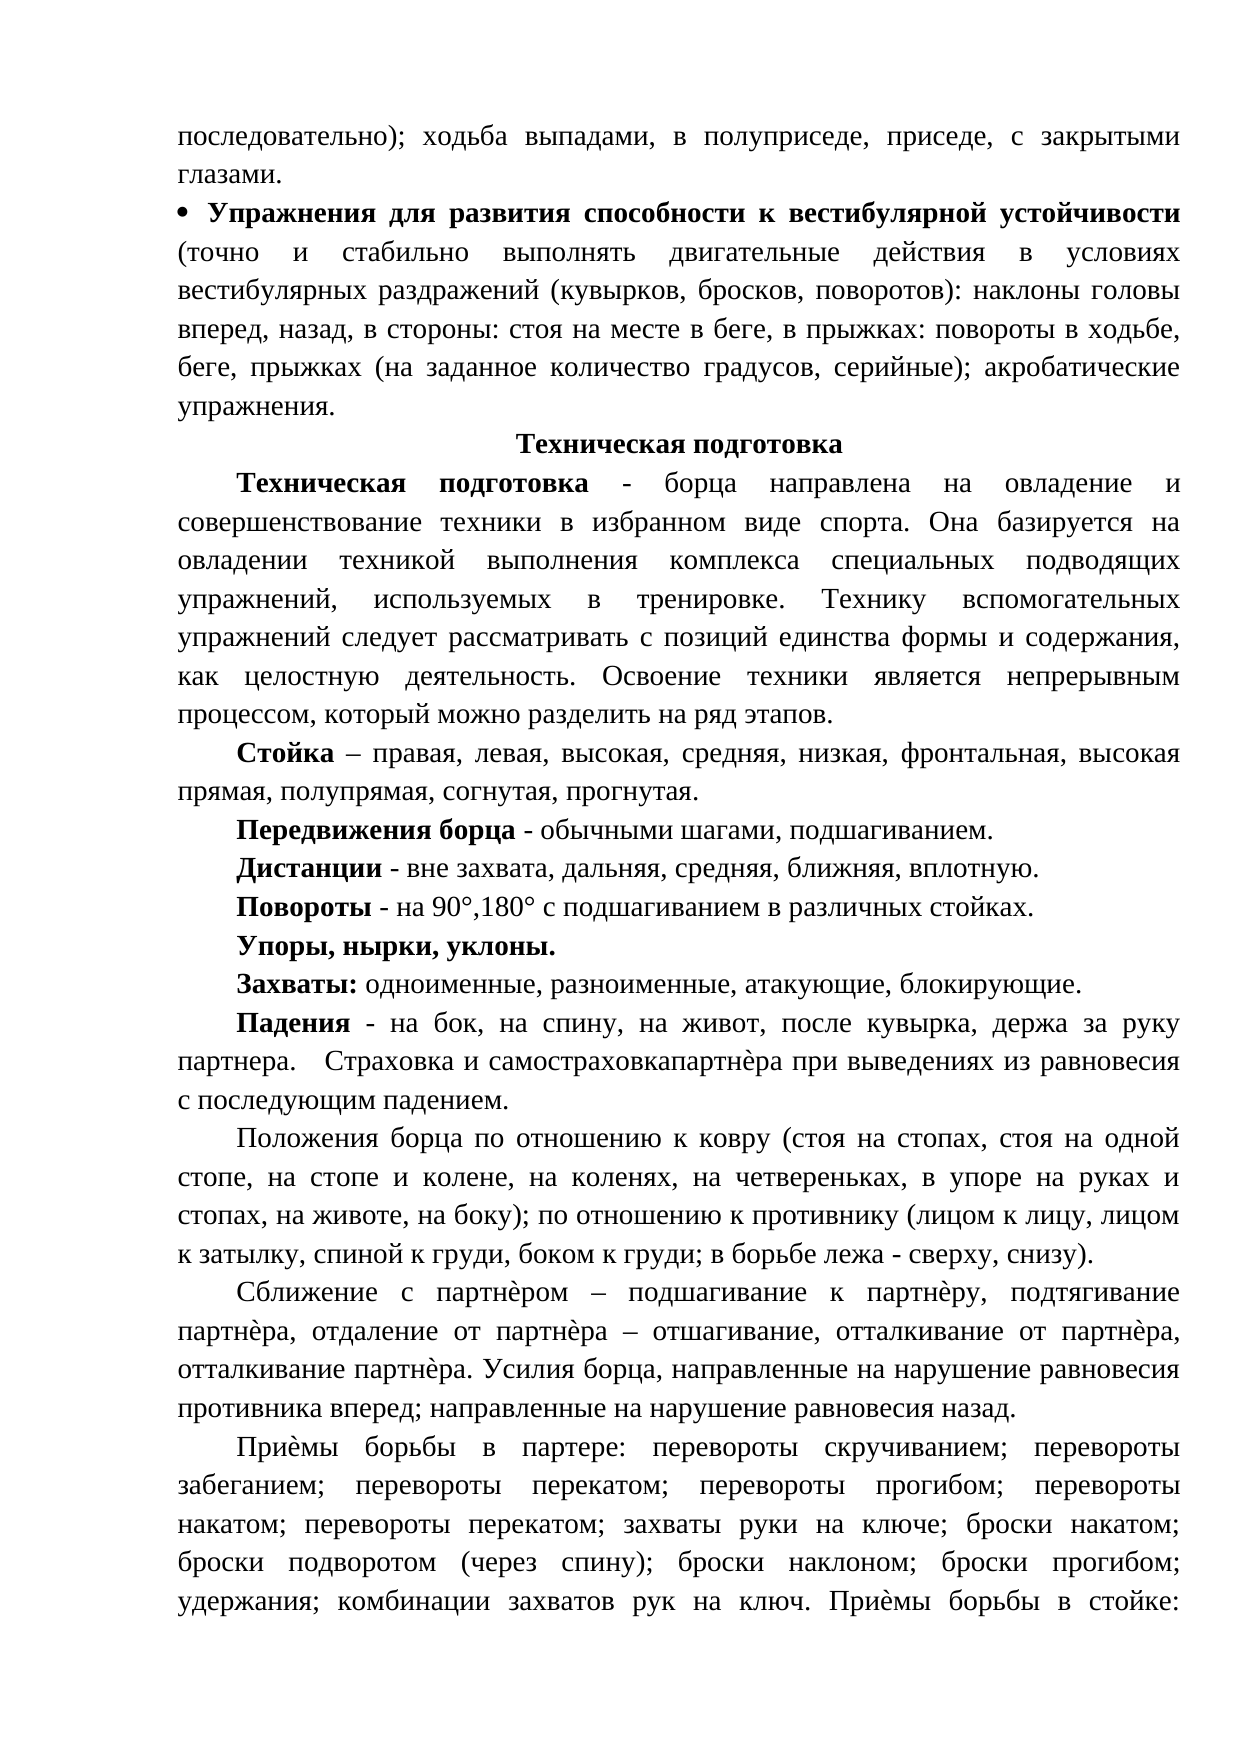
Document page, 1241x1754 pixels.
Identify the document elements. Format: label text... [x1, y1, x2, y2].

list Упражнения для развития способности к вестибулярной устойчивости (точно и стабильно выполнять двигательные действия в условиях вестибулярных раздражений (кувырков, бросков, поворотов): наклоны головы вперед, назад, в стороны: стоя на месте в беге, в прыжках: повороты в ходьбе, беге, прыжках (на заданное количество градусов, серийные); акробатические упражнения. [177, 195, 1181, 422]
text Повороты - на 90°,180° с подшагиванием в различных стойках. [177, 889, 1181, 923]
text Захваты: одноименные, разноименные, атакующие, блокирующие. [177, 966, 1181, 1000]
text Техническая подготовка [177, 427, 1181, 460]
text Положения борца по отношению к ковру (стоя на стопах, стоя на одной стопе, на стопе и колене, на коленях, на четвереньках, в упоре на руках и стопах, на животе, на боку); по отношению к противнику (лицом к лицу, лицом к затылку, спиной к груди, боком к груди; в борьбе лежа - сверху, снизу). [177, 1120, 1181, 1269]
text Передвижения борца - обычными шагами, подшагиванием. [177, 812, 1181, 846]
text Дистанции - вне захвата, дальняя, средняя, ближняя, вплотную. [177, 851, 1181, 884]
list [177, 118, 1181, 190]
text Сближение с партнѐром – подшагивание к партнѐру, подтягивание партнѐра, отдаление от партнѐра – отшагивание, отталкивание от партнѐра, отталкивание партнѐра. Усилия борца, направленные на нарушение равновесия противника вперед; направленные на нарушение равновесия назад. [177, 1274, 1181, 1424]
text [177, 1429, 1181, 1616]
text Падения - на бок, на спину, на живот, после кувырка, держа за руку партнера. Страховка и самостраховкапартнѐра при выведениях из равновесия с последующим падением. [177, 1005, 1181, 1115]
text Стойка – правая, левая, высокая, средняя, низкая, фронтальная, высокая прямая, полупрямая, согнутая, прогнутая. [177, 735, 1181, 807]
text Упоры, нырки, уклоны. [177, 928, 1181, 961]
text Техническая подготовка - борца направлена на овладение и совершенствование техники в избранном виде спорта. Она базируется на овладении техникой выполнения комплекса специальных подводящих упражнений, используемых в тренировке. Технику вспомогательных упражнений следует рассматривать с позиций единства формы и содержания, как целостную деятельность. Освоение техники является непрерывным процессом, который можно разделить на ряд этапов. [177, 465, 1181, 730]
